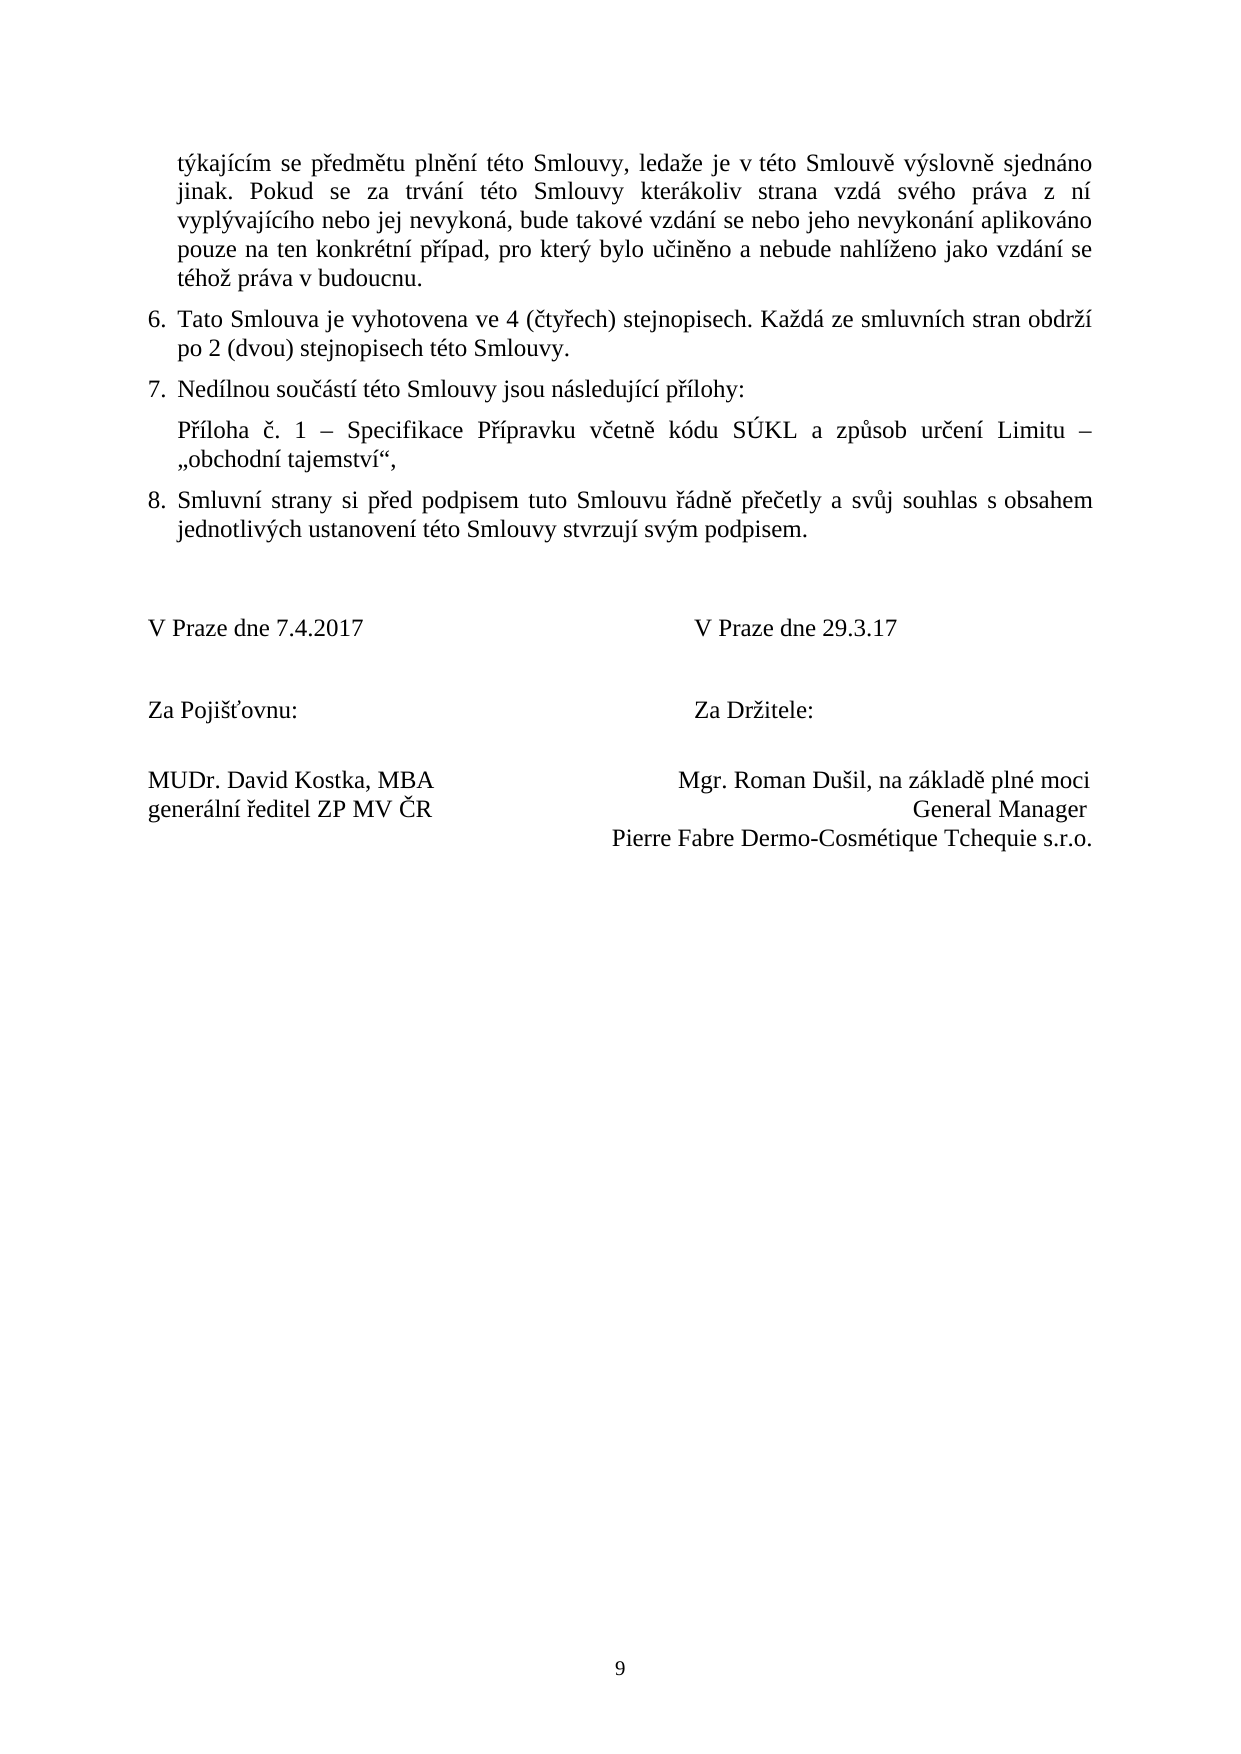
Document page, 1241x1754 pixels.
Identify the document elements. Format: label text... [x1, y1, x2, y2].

text generální ředitel ZP MV ČR General Manager [148, 794, 1093, 823]
text Za Pojišťovnu: Za Držitele: [148, 695, 1093, 724]
list Příloha č. 1 – Specifikace Přípravku včetně kódu SÚKL a způsob určení Limitu – „obchodní tajemství“, [177, 415, 1093, 473]
list Smluvní strany si před podpisem tuto Smlouvu řádně přečetly a svůj souhlas s obsahem jednotlivých ustanovení této Smlouvy stvrzují svým podpisem. [148, 485, 1093, 543]
text V Praze dne 7.4.2017 V Praze dne 29.3.17 [148, 613, 1093, 641]
list Tato Smlouva je vyhotovena ve 4 (čtyřech) stejnopisech. Každá ze smluvních stran obdrží po 2 (dvou) stejnopisech této Smlouvy. [148, 304, 1093, 361]
text Pierre Fabre Dermo-Cosmétique Tchequie s.r.o. [148, 823, 1093, 851]
list Nedílnou součástí této Smlouvy jsou následující přílohy: [148, 374, 1093, 403]
text MUDr. David Kostka, MBA Mgr. Roman Dušil, na základě plné moci [148, 765, 1093, 794]
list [148, 148, 1093, 291]
